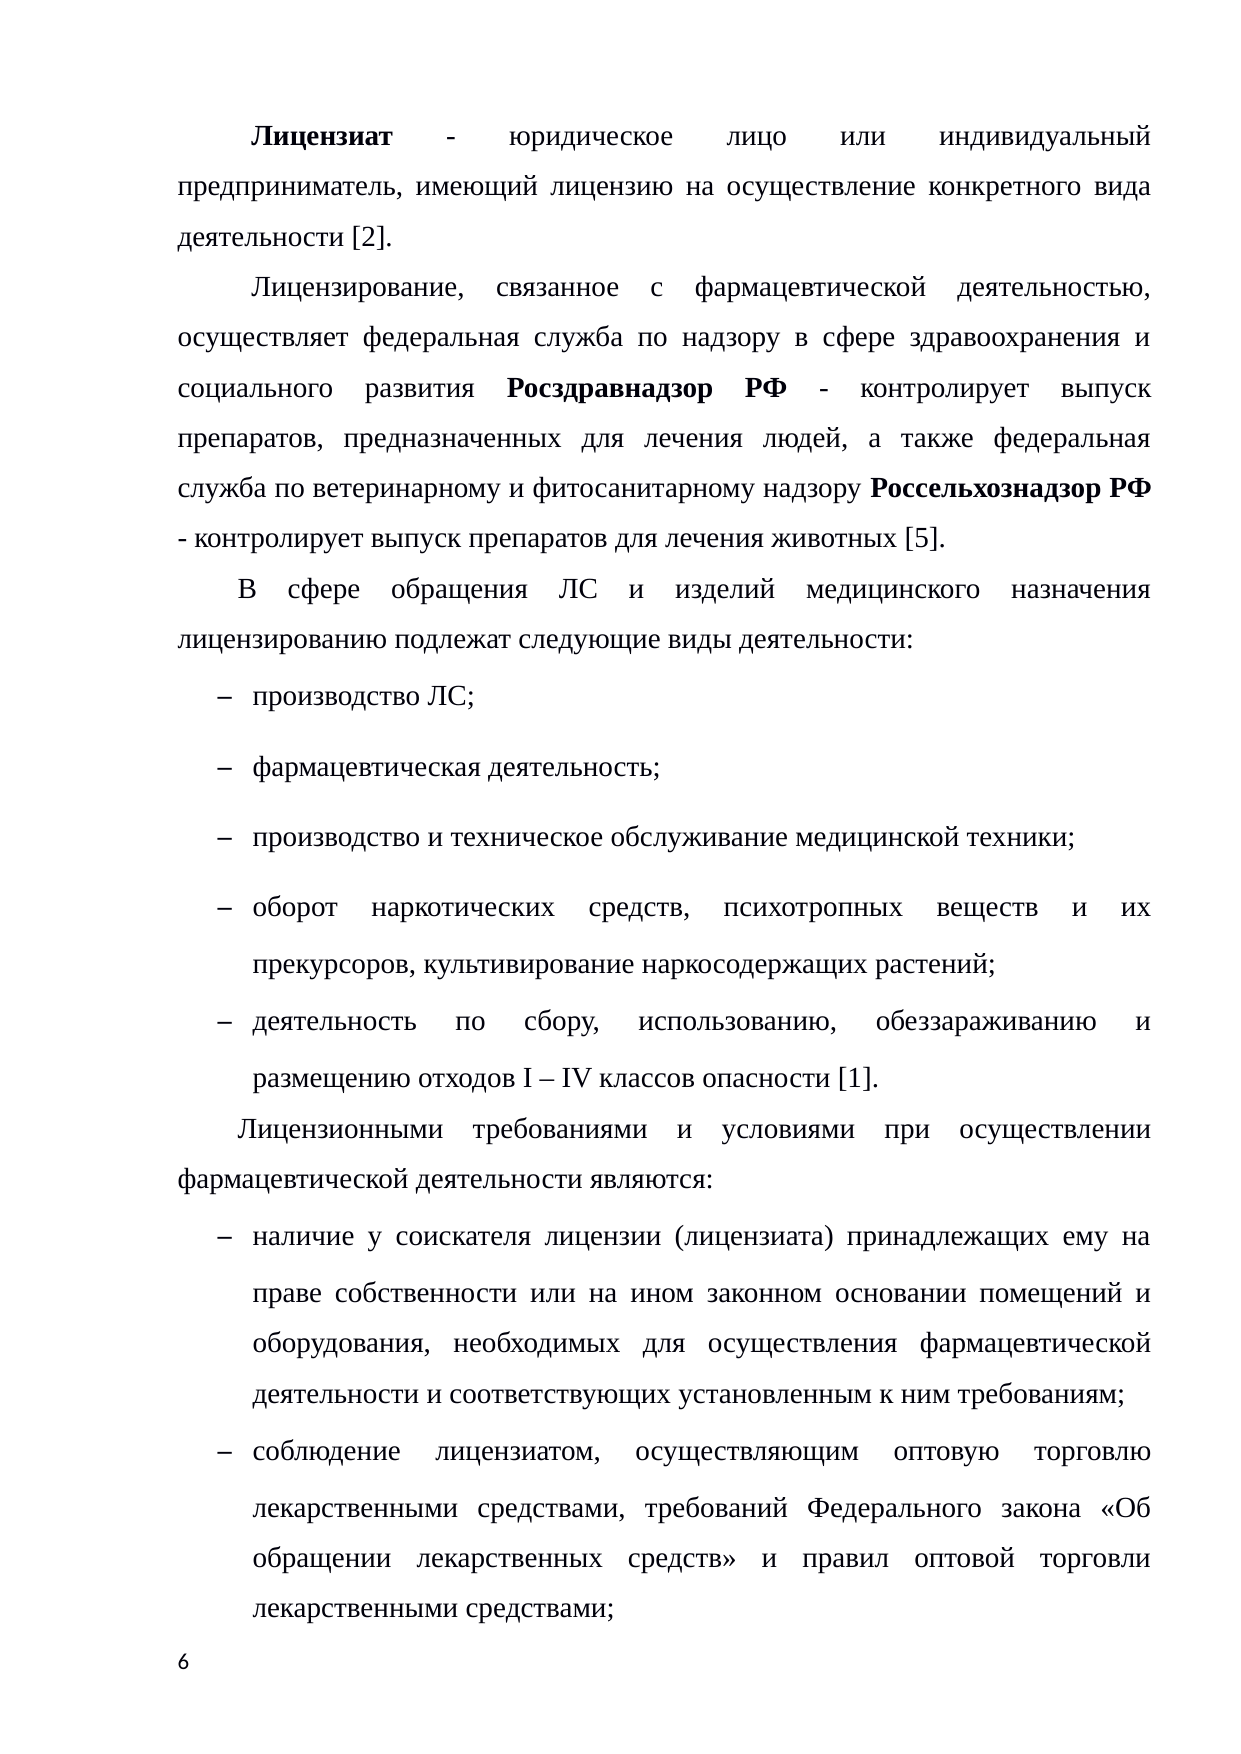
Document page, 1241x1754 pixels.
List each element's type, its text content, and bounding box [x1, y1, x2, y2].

text Лицензионными требованиями и условиями при осуществлении фармацевтической деятельности являются: [177, 1111, 1152, 1195]
text В сфере обращения ЛС и изделий медицинского назначения лицензированию подлежат следующие виды деятельности: [177, 571, 1152, 655]
list фармацевтическая деятельность; [215, 742, 1152, 789]
list оборот наркотических средств, психотропных веществ и их прекурсоров, культивирование наркосодержащих растений; [215, 883, 1152, 980]
text Лицензиат - юридическое лицо или индивидуальный предприниматель, имеющий лицензию на осуществление конкретного вида деятельности [2]. [177, 118, 1152, 252]
list наличие у соискателя лицензии (лицензиата) принадлежащих ему на праве собственности или на ином законном основании помещений и оборудования, необходимых для осуществления фармацевтической деятельности и соответствующих установленным к ним требованиям; [215, 1212, 1152, 1409]
list производство ЛС; [215, 672, 1152, 718]
list соблюдение лицензиатом, осуществляющим оптовую торговлю лекарственными средствами, требований Федерального закона «Об обращении лекарственных средств» и правил оптовой торговли лекарственными средствами; [215, 1426, 1152, 1624]
text Лицензирование, связанное с фармацевтической деятельностью, осуществляет федеральная служба по надзору в сфере здравоохранения и социального развития Росздравнадзор РФ - контролирует выпуск препаратов, предназначенных для лечения людей, а также федеральная служба по ветеринарному и фитосанитарному надзору Россельхознадзор РФ - контролирует выпуск препаратов для лечения животных [5]. [177, 269, 1152, 554]
list производство и техническое обслуживание медицинской техники; [215, 812, 1152, 859]
list деятельность по сбору, использованию, обеззараживанию и размещению отходов I – IV классов опасности [1]. [215, 997, 1152, 1094]
